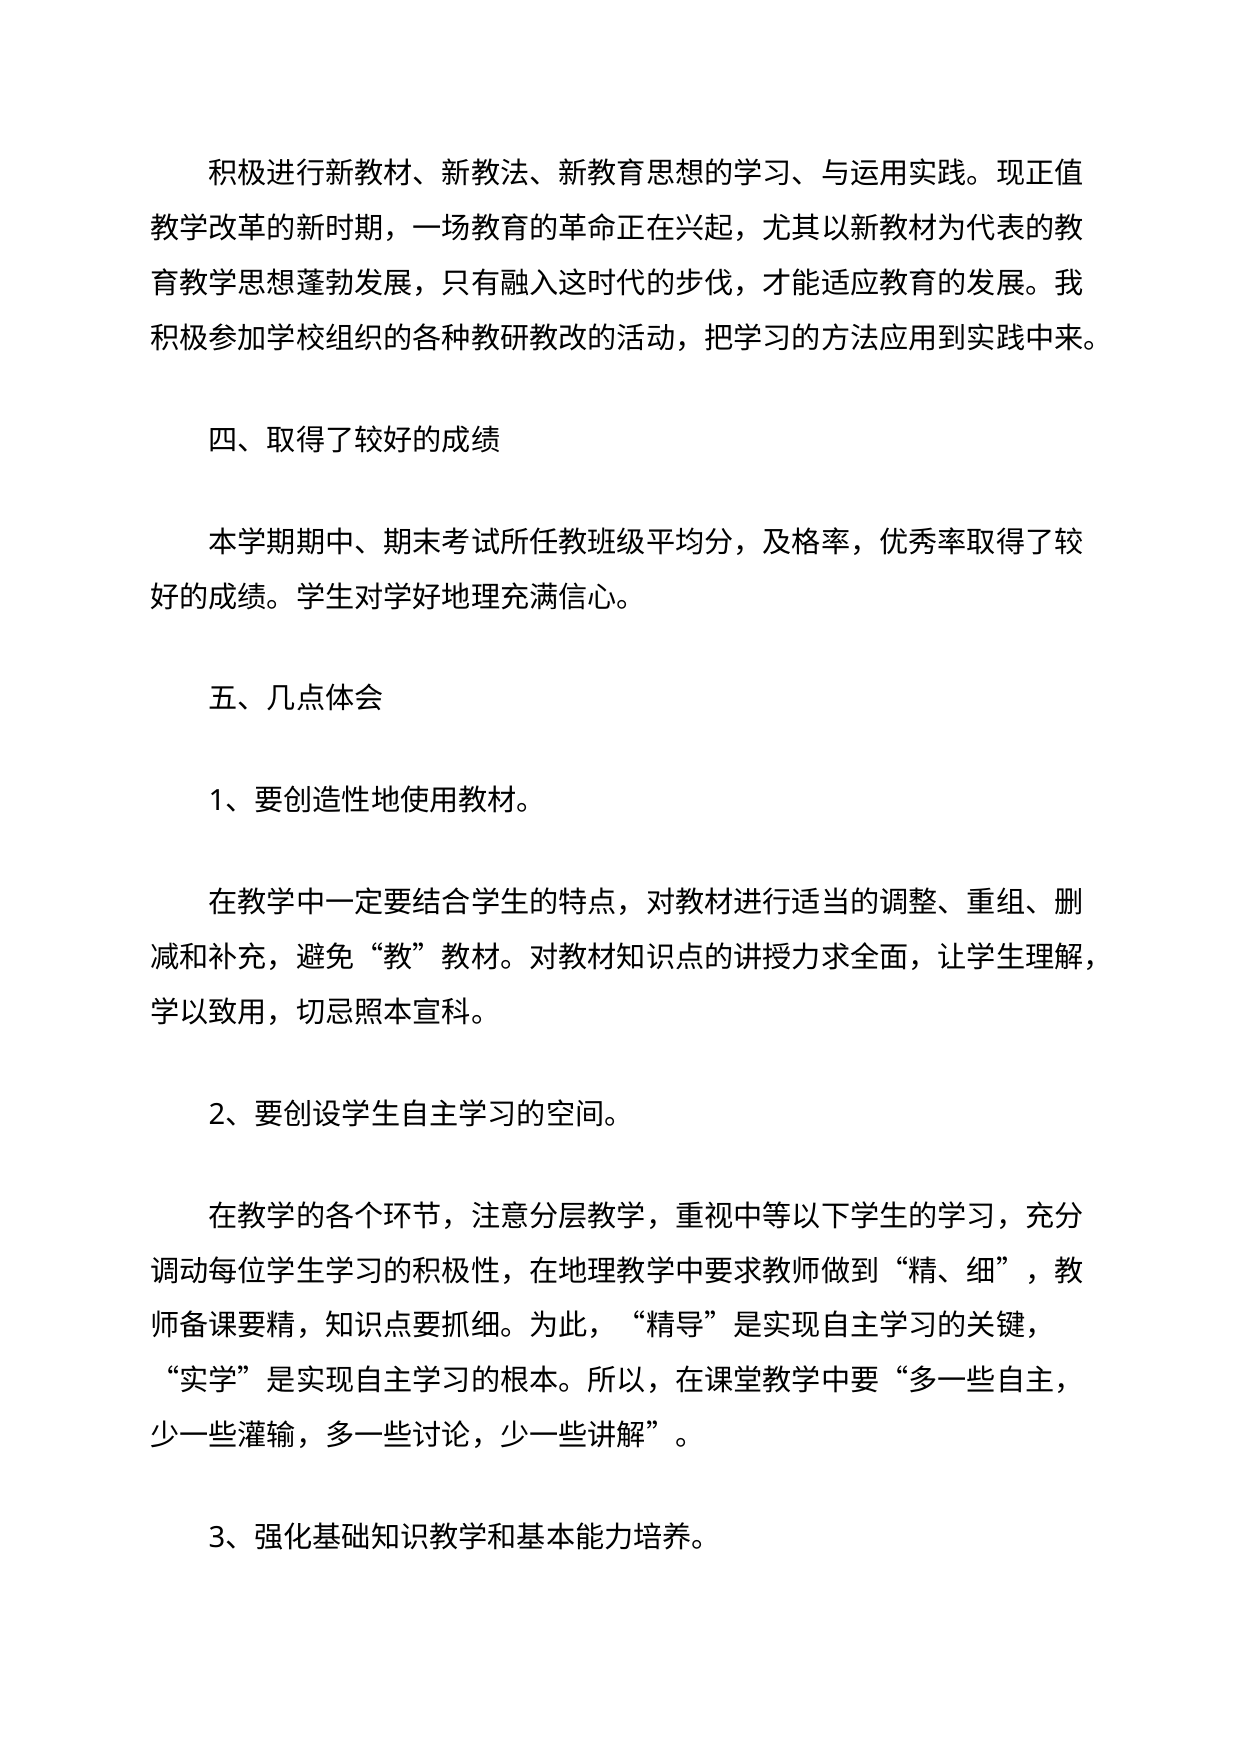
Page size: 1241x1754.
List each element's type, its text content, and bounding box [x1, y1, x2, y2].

text 1、要创造性地使用教材。 [150, 777, 1090, 819]
text 本学期期中、期末考试所任教班级平均分，及格率，优秀率取得了较好的成绩。学生对学好地理充满信心。 [150, 518, 1090, 615]
text 积极进行新教材、新教法、新教育思想的学习、与运用实践。现正值教学改革的新时期，一场教育的革命正在兴起，尤其以新教材为代表的教育教学思想蓬勃发展，只有融入这时代的步伐，才能适应教育的发展。我积极参加学校组织的各种教研教改的活动，把学习的方法应用到实践中来。 [150, 150, 1090, 357]
text 五、几点体会 [150, 675, 1090, 717]
text 在教学的各个环节，注意分层教学，重视中等以下学生的学习，充分调动每位学生学习的积极性，在地理教学中要求教师做到“精、细”，教师备课要精，知识点要抓细。为此，“精导”是实现自主学习的关键，“实学”是实现自主学习的根本。所以，在课堂教学中要“多一些自主，少一些灌输，多一些讨论，少一些讲解”。 [150, 1192, 1090, 1454]
text 3、强化基础知识教学和基本能力培养。 [150, 1513, 1090, 1556]
text 2、要创设学生自主学习的空间。 [150, 1090, 1090, 1133]
text 四、取得了较好的成绩 [150, 416, 1090, 459]
text 在教学中一定要结合学生的特点，对教材进行适当的调整、重组、删减和补充，避免“教”教材。对教材知识点的讲授力求全面，让学生理解，学以致用，切忌照本宣科。 [150, 879, 1090, 1031]
